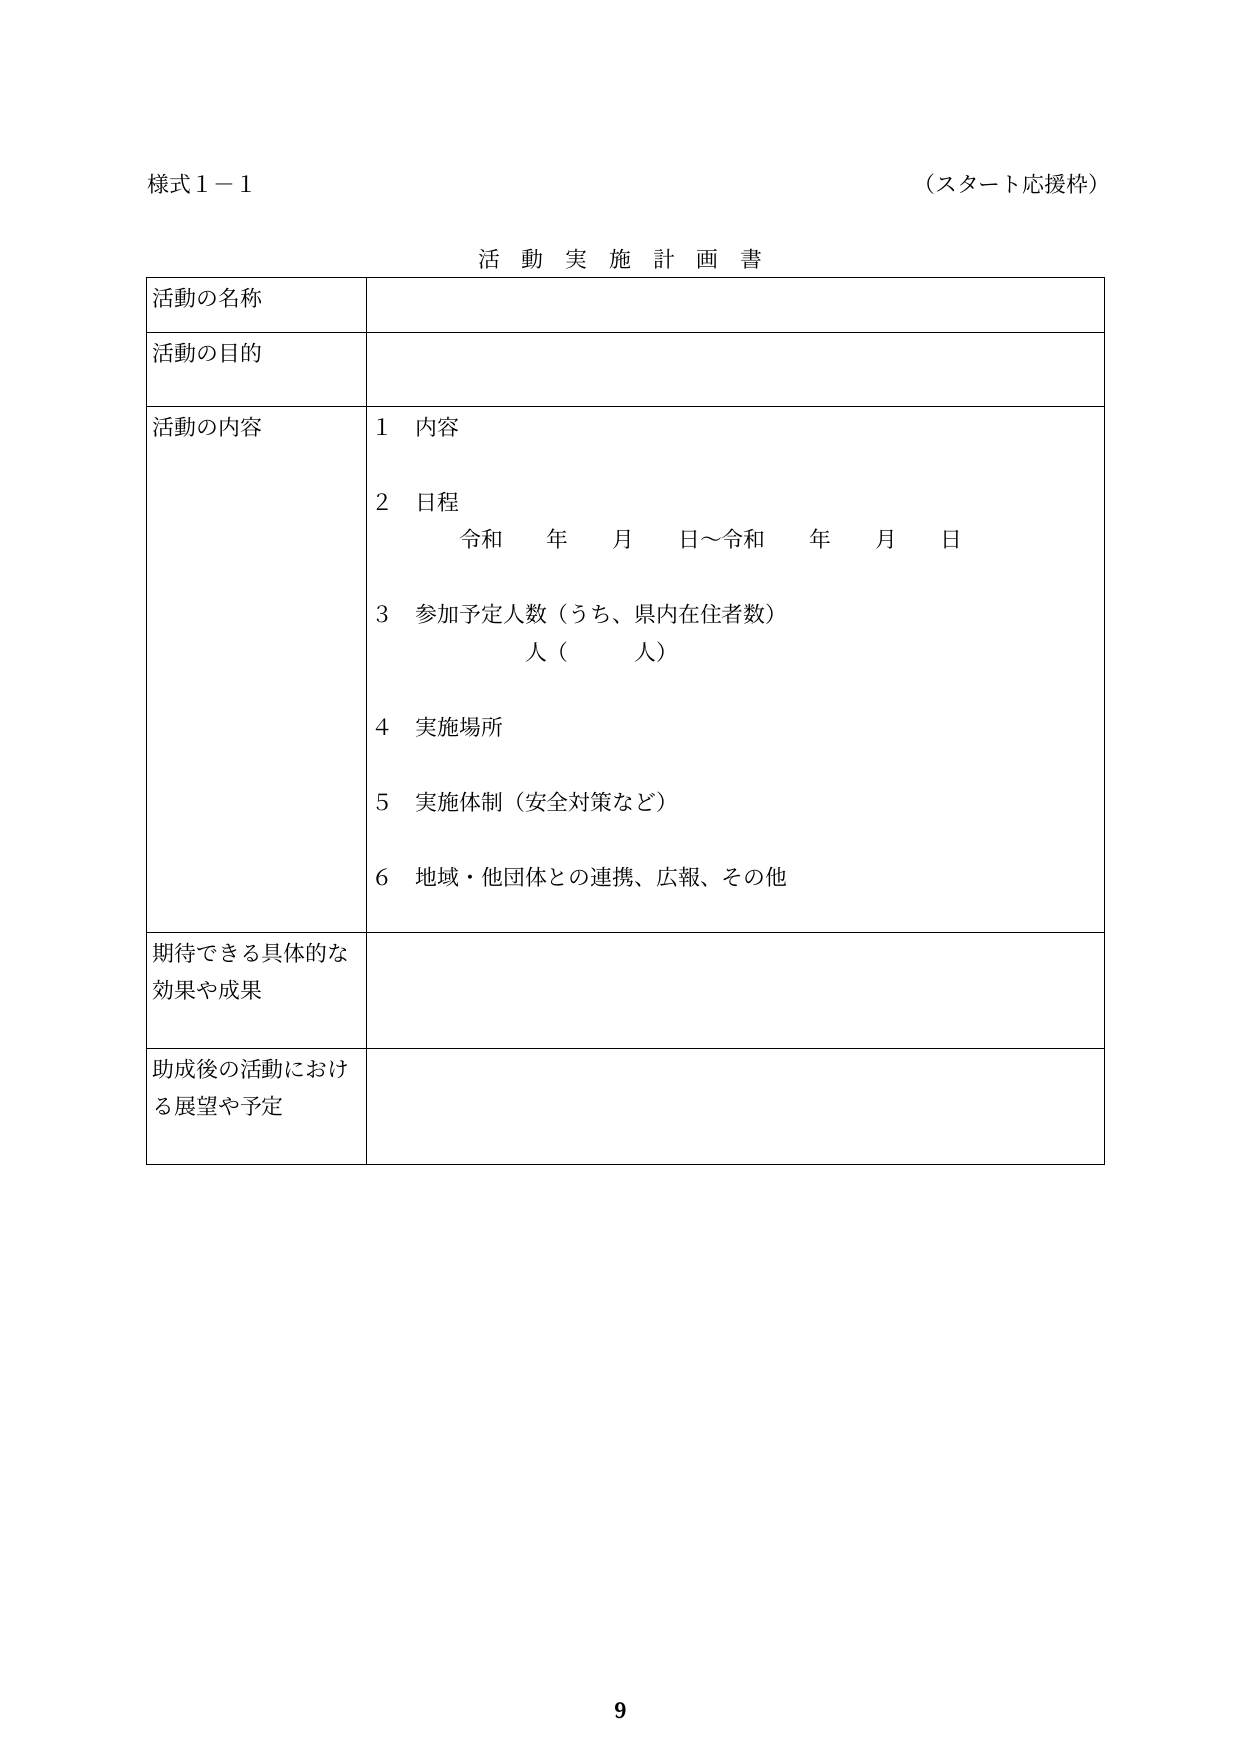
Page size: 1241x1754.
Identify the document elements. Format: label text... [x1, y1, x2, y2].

table_header [367, 278, 1104, 332]
table_cell [367, 1049, 1104, 1164]
table_cell １ 内容 ２ 日程 令和 年 月 日～令和 年 月 日 ３ 参加予定人数（うち、県内在住者数） 人（ 人） ４ 実施場所 ５ 実施体制（安全対策など） ６ 地域・他団体との連携、広報、その他 [367, 407, 1104, 932]
table_cell [367, 333, 1104, 406]
table_cell 活動の内容 [147, 407, 366, 932]
table_cell 活動の目的 [147, 333, 366, 406]
table_header 活動の名称 [147, 278, 366, 332]
text 様式１－１ （スタート応援枠） [147, 164, 1110, 202]
table_cell [367, 933, 1104, 1048]
table_cell 助成後の活動における展望や予定 [147, 1049, 366, 1164]
text 活 動 実 施 計 画 書 [130, 239, 1110, 277]
table_cell 期待できる具体的な効果や成果 [147, 933, 366, 1048]
